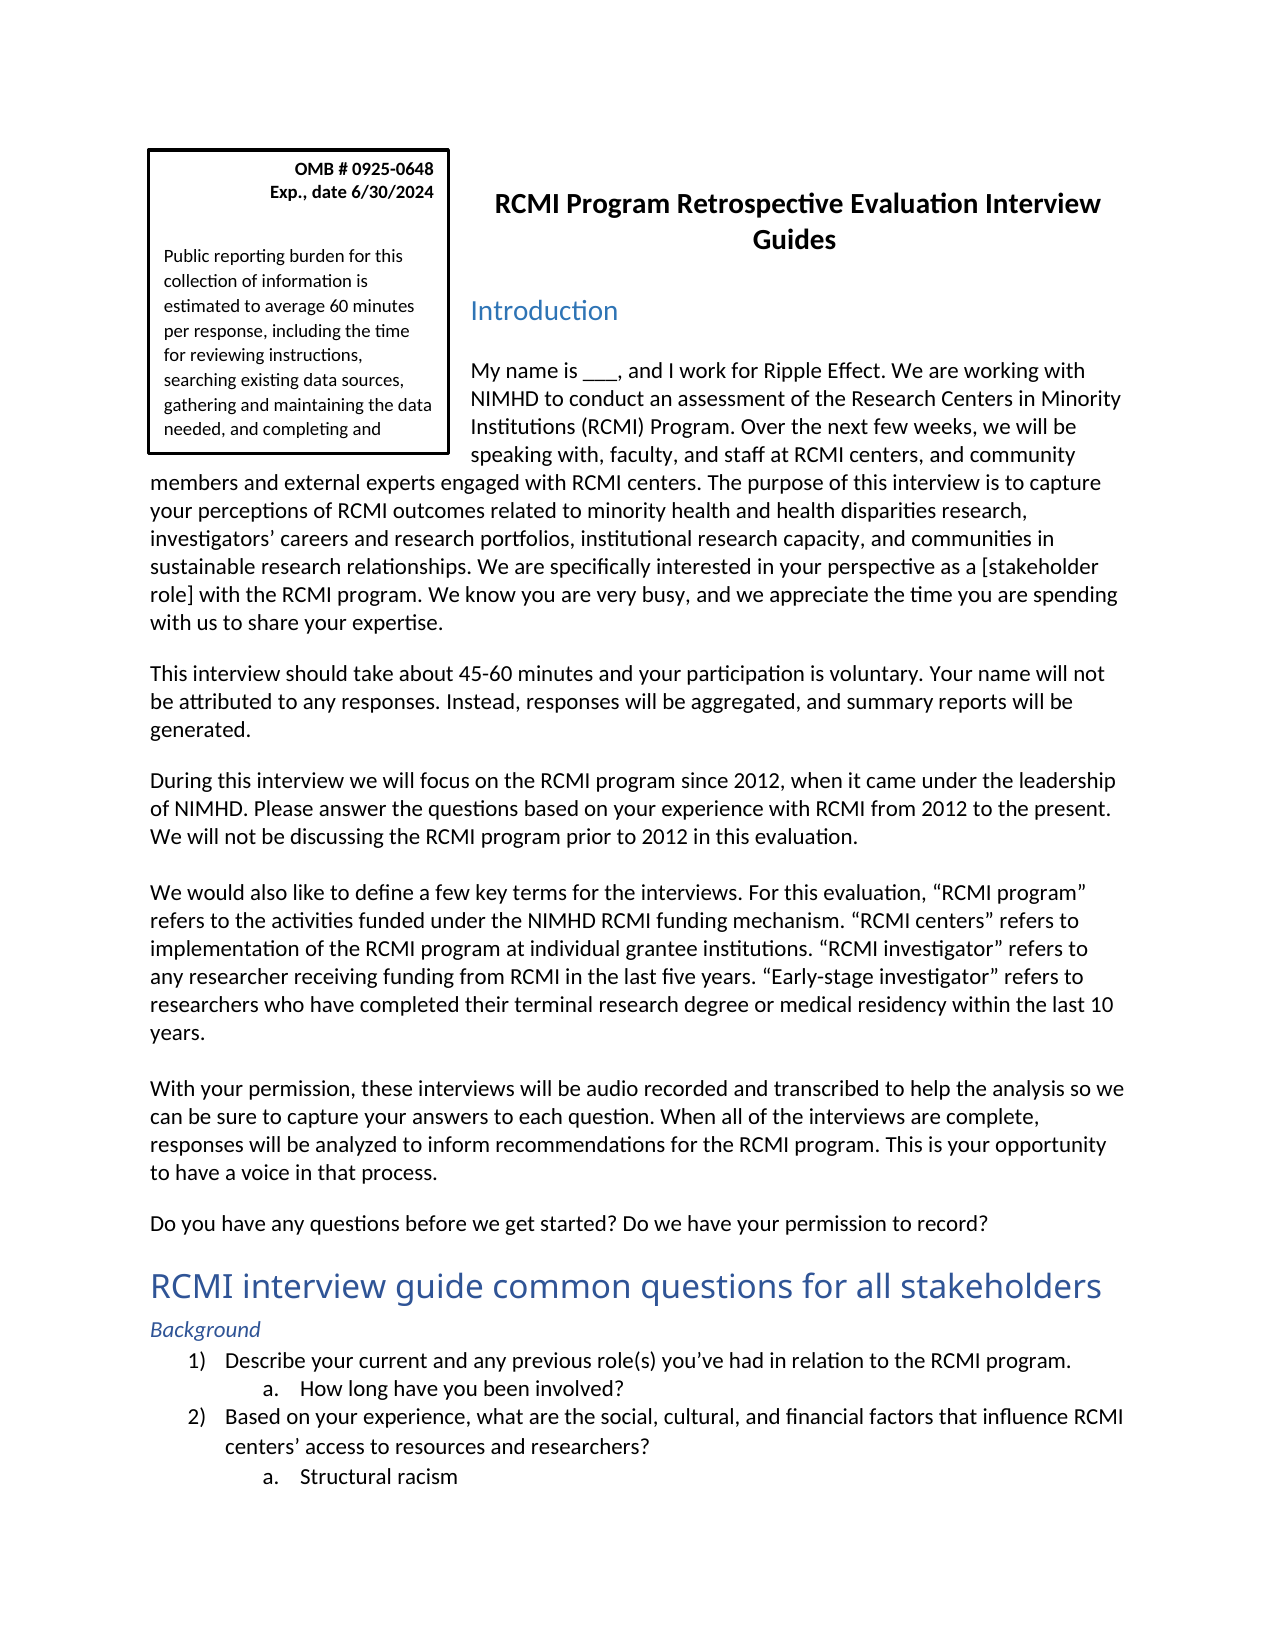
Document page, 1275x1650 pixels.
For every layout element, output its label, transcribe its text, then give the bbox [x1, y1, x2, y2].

subtitle RCMI interview guide common questions for all stakeholders [150, 1262, 1125, 1308]
list Structural racism [262, 1462, 1125, 1490]
text This interview should take about 45-60 minutes and your participation is voluntary. Your name will not be attributed to any responses. Instead, responses will be aggregated, and summary reports will be generated. [150, 659, 929, 687]
text My name is ___, and I work for Ripple Effect. We are working with NIMHD to conduct an assessment of the Research Centers in Minority Institutions (RCMI) Program. Over the next few weeks, we will be speaking with, faculty, and staff at RCMI centers, and community members and external experts engaged with RCMI centers. The purpose of this interview is to capture your perceptions of RCMI outcomes related to minority health and health disparities research, [150, 356, 1125, 524]
text Do you have any questions before we get started? Do we have your permission to record? [150, 1209, 1125, 1237]
text investigators’ careers and research portfolios, institutional research capacity, and communities in sustainable research relationships. We are specifically interested in your perspective as a [stakeholder role] with the RCMI program. We know you are very busy, and we appreciate the time you are spending with us to share your expertise. [150, 524, 1125, 636]
text RCMI Program Retrospective Evaluation Interview Guides [150, 186, 447, 257]
list Based on your experience, what are the social, cultural, and financial factors that influence RCMI centers’ access to resources and researchers? [187, 1402, 1125, 1460]
list Describe your current and any previous role(s) you’ve had in relation to the RCMI program. [187, 1346, 1125, 1374]
text During this interview we will focus on the RCMI program since 2012, when it came under the leadership of NIMHD. Please answer the questions based on your experience with RCMI from 2012 to the present. We will not be discussing the RCMI program prior to 2012 in this evaluation. [150, 766, 1125, 850]
subtitle Background [150, 1316, 1125, 1344]
text Introduction [450, 292, 1125, 328]
text With your permission, these interviews will be audio recorded and transcribed to help the analysis so we can be sure to capture your answers to each question. When all of the interviews are complete, responses will be analyzed to inform recommendations for the RCMI program. This is your opportunity to have a voice in that process. [150, 1074, 1125, 1187]
text Introduction [150, 292, 447, 328]
text This interview should take about 45-60 minutes and your participation is voluntary. Your name will not be attributed to any responses. Instead, responses will be aggregated, and summary reports will be generated. [252, 659, 1125, 743]
text RCMI Program Retrospective Evaluation Interview Guides [450, 186, 1125, 257]
list How long have you been involved? [262, 1374, 1125, 1402]
text We would also like to define a few key terms for the interviews. For this evaluation, “RCMI program” refers to the activities funded under the NIMHD RCMI funding mechanism. “RCMI centers” refers to implementation of the RCMI program at individual grantee institutions. “RCMI investigator” refers to any researcher receiving funding from RCMI in the last five years. “Early-stage investigator” refers to researchers who have completed their terminal research degree or medical residency within the last 10 years. [150, 878, 1125, 1046]
